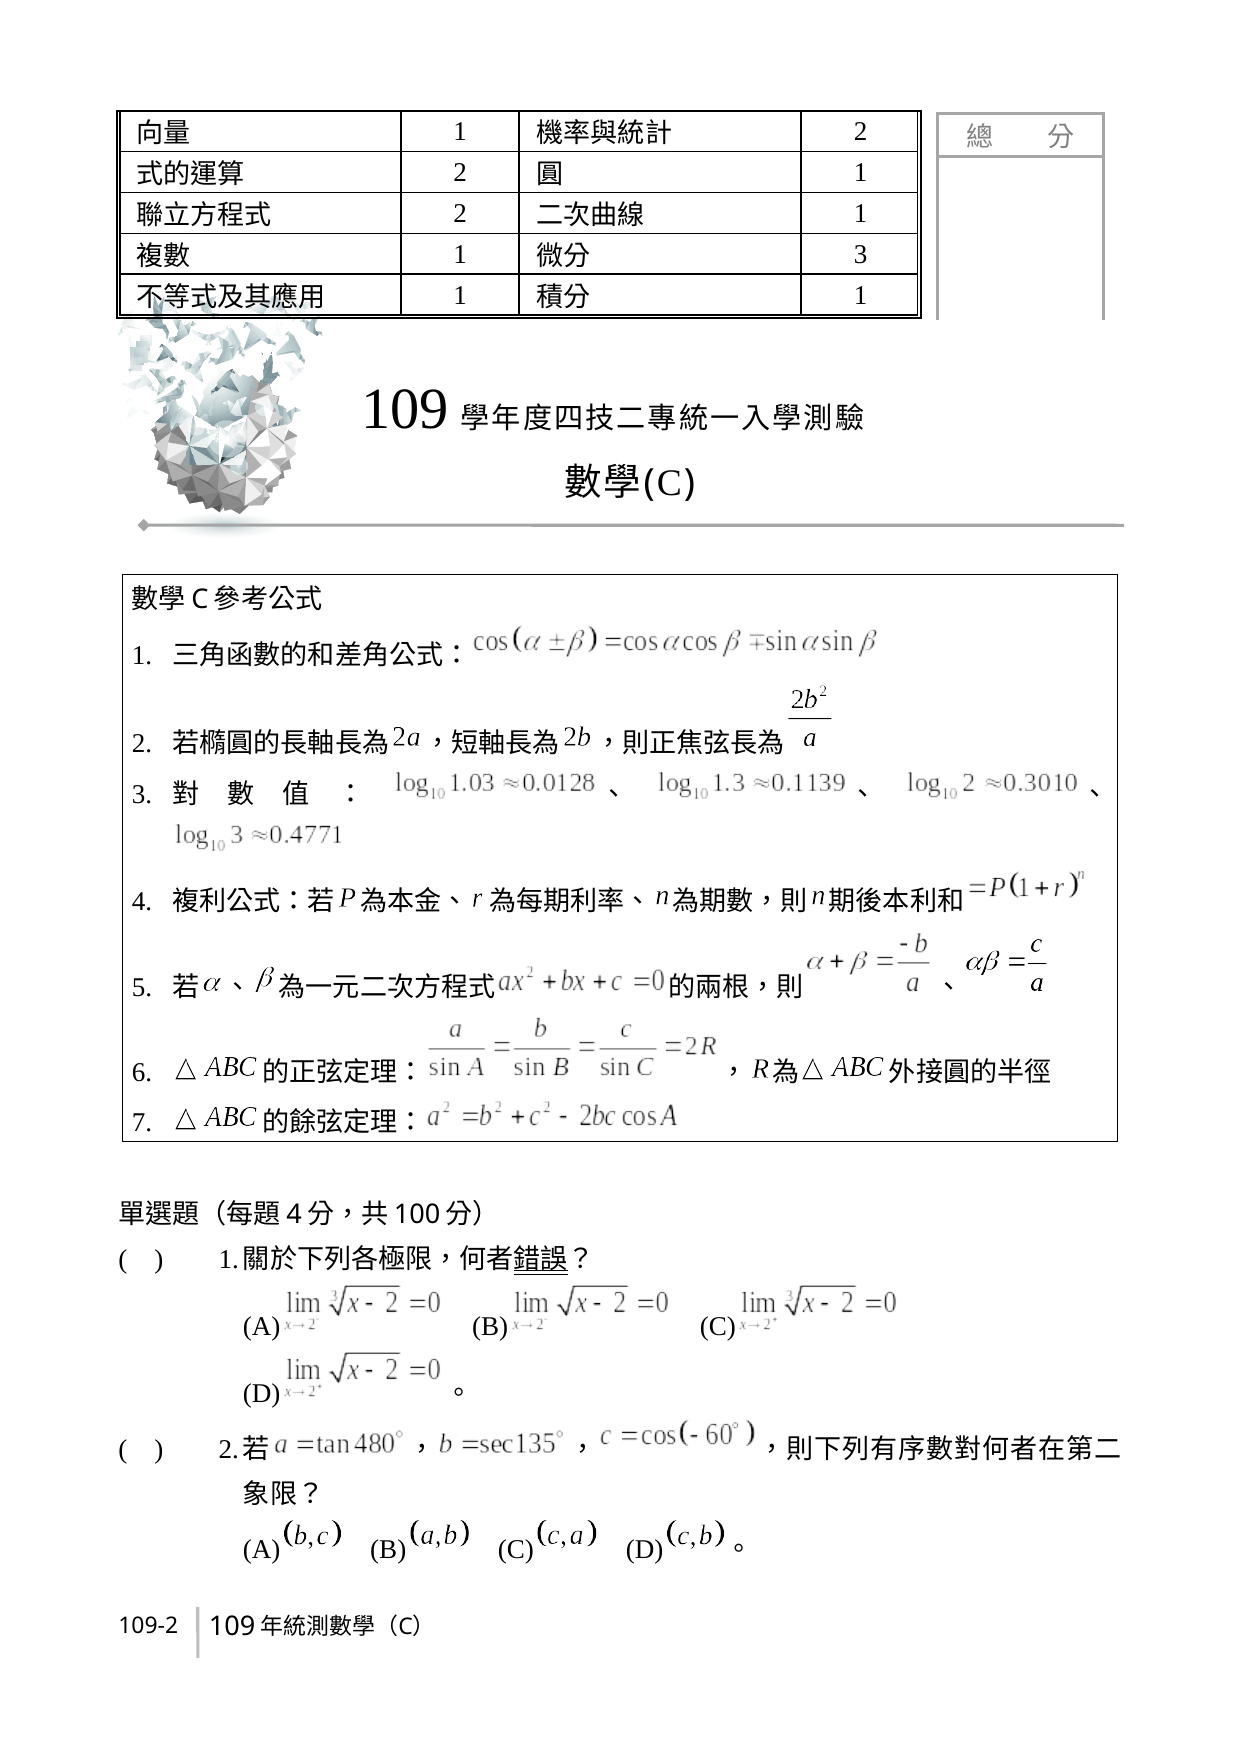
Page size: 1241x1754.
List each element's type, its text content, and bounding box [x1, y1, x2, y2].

table_cell 圓 [520, 152, 800, 192]
table_cell 不等式及其應用 [121, 275, 400, 314]
table_cell 複數 [121, 234, 400, 273]
text 數學C參考公式 [123, 575, 1117, 616]
text 5. 若、為一元二次方程式的兩根，則、 [123, 922, 1117, 1004]
table_cell 2 [802, 112, 917, 151]
text 1. 三角函數的和差角公式： [123, 620, 1117, 672]
text 7. 的餘弦定理： [123, 1093, 1117, 1141]
table_cell 向量 [121, 112, 400, 151]
table_cell 二次曲線 [520, 193, 800, 232]
text 6. 的正弦定理：，為外接圓的半徑 [123, 1007, 1117, 1089]
table_cell 3 [802, 234, 917, 273]
text ( ) 2. 若，，，則下列有序數對何者在第二象限？ (A) (B) (C) (D)。 [118, 1417, 1122, 1566]
table_cell 2 [402, 193, 518, 232]
text 4. 複利公式：若為本金、為每期利率、為期數，則期後本利和 [123, 860, 1117, 919]
table_cell 1 [802, 275, 917, 314]
table_cell 2 [402, 152, 518, 192]
table_cell 式的運算 [121, 152, 400, 192]
table_cell 1 [802, 152, 917, 192]
table_cell 積分 [520, 275, 800, 314]
table_cell 1 [402, 275, 518, 314]
text 3. 對數值：、、、 [123, 763, 1117, 858]
table_header 總 分 [939, 115, 1102, 154]
text 2. 若橢圓的長軸長為，短軸長為，則正焦弦長為 [123, 676, 1117, 760]
table_cell [939, 158, 1102, 320]
table_cell 微分 [520, 234, 800, 273]
table_cell 聯立方程式 [121, 193, 400, 232]
table_cell 1 [402, 112, 518, 151]
text ( ) 1. 關於下列各極限，何者錯誤？ (A) (B) (C) (D)。 [118, 1237, 1122, 1410]
table_cell 1 [402, 234, 518, 273]
table_cell 1 [802, 193, 917, 232]
table_cell 機率與統計 [520, 112, 800, 151]
text 單選題（每題4分，共100分） [118, 1192, 1122, 1231]
